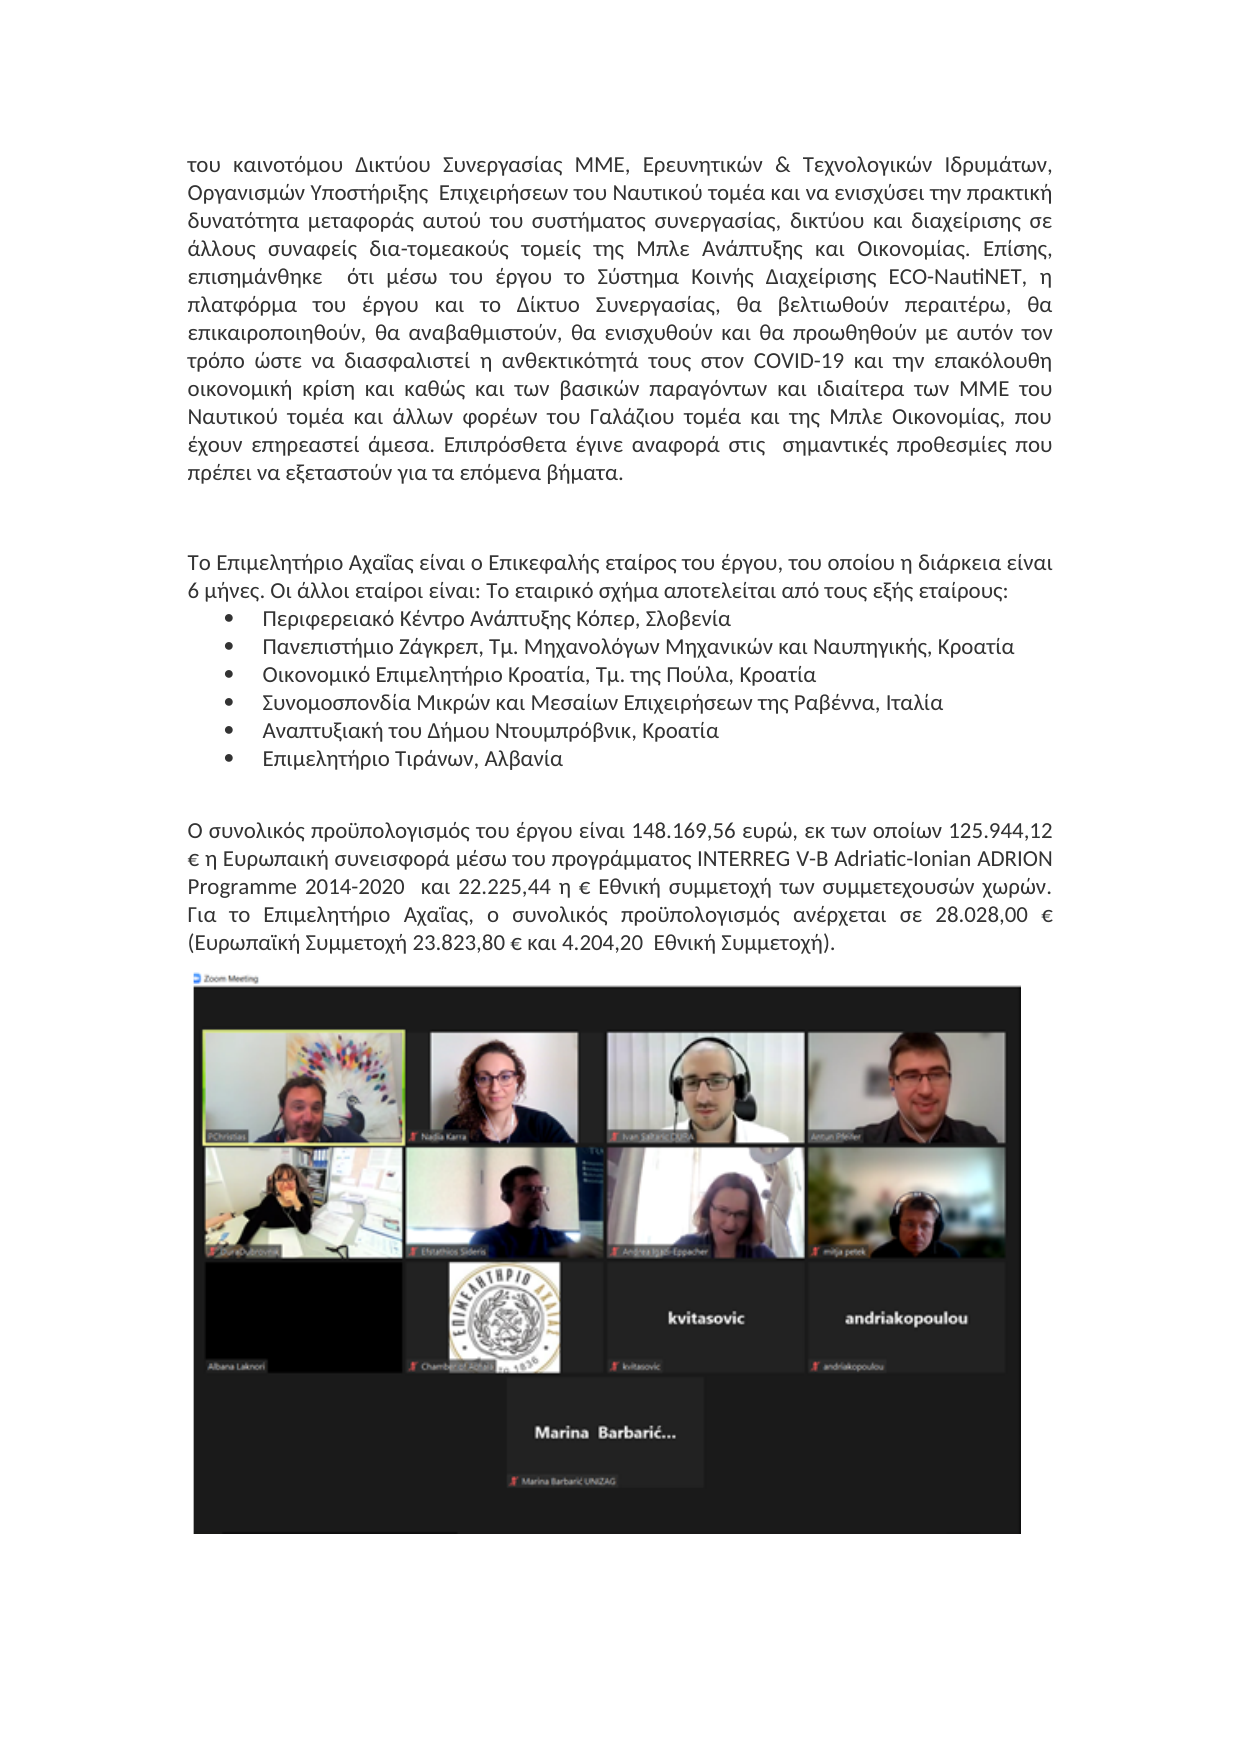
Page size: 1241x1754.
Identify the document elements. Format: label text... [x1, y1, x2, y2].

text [187, 150, 1053, 486]
list Περιφερειακό Κέντρο Ανάπτυξης Κόπερ, Σλοβενία [225, 604, 1053, 632]
picture [193, 971, 1021, 1534]
text Ο συνολικός προϋπολογισμός του έργου είναι 148.169,56 ευρώ, εκ των οποίων 125.944,12 € η Ευρωπαική συνεισφορά μέσω του προγράμματος INTERREG V-B Adriatic-Ionian ADRION Programme 2014-2020 και 22.225,44 η € Εθνική συμμετοχή των συμμετεχουσών χωρών. Για το Επιμελητήριο Αχαΐας, ο συνολικός προϋπολογισμός ανέρχεται σε 28.028,00 € (Ευρωπαϊκή Συμμετοχή 23.823,80 € και 4.204,20 Εθνική Συμμετοχή). [187, 816, 1053, 956]
list Επιμελητήριο Τιράνων, Αλβανία [225, 744, 1053, 772]
list Πανεπιστήμιο Ζάγκρεπ, Τμ. Μηχανολόγων Μηχανικών και Ναυπηγικής, Κροατία [225, 632, 1053, 660]
list Συνομοσπονδία Μικρών και Μεσαίων Επιχειρήσεων της Ραβέννα, Ιταλία [225, 688, 1053, 716]
list Αναπτυξιακή του Δήμου Ντουμπρόβνικ, Κροατία [225, 716, 1053, 744]
text Το Επιμελητήριο Αχαΐας είναι ο Επικεφαλής εταίρος του έργου, του οποίου η διάρκεια είναι 6 μήνες. Οι άλλοι εταίροι είναι: Το εταιρικό σχήμα αποτελείται από τους εξής εταίρους: [187, 548, 1053, 604]
list Οικονομικό Επιμελητήριο Κροατία, Τμ. της Πούλα, Κροατία [225, 660, 1053, 688]
